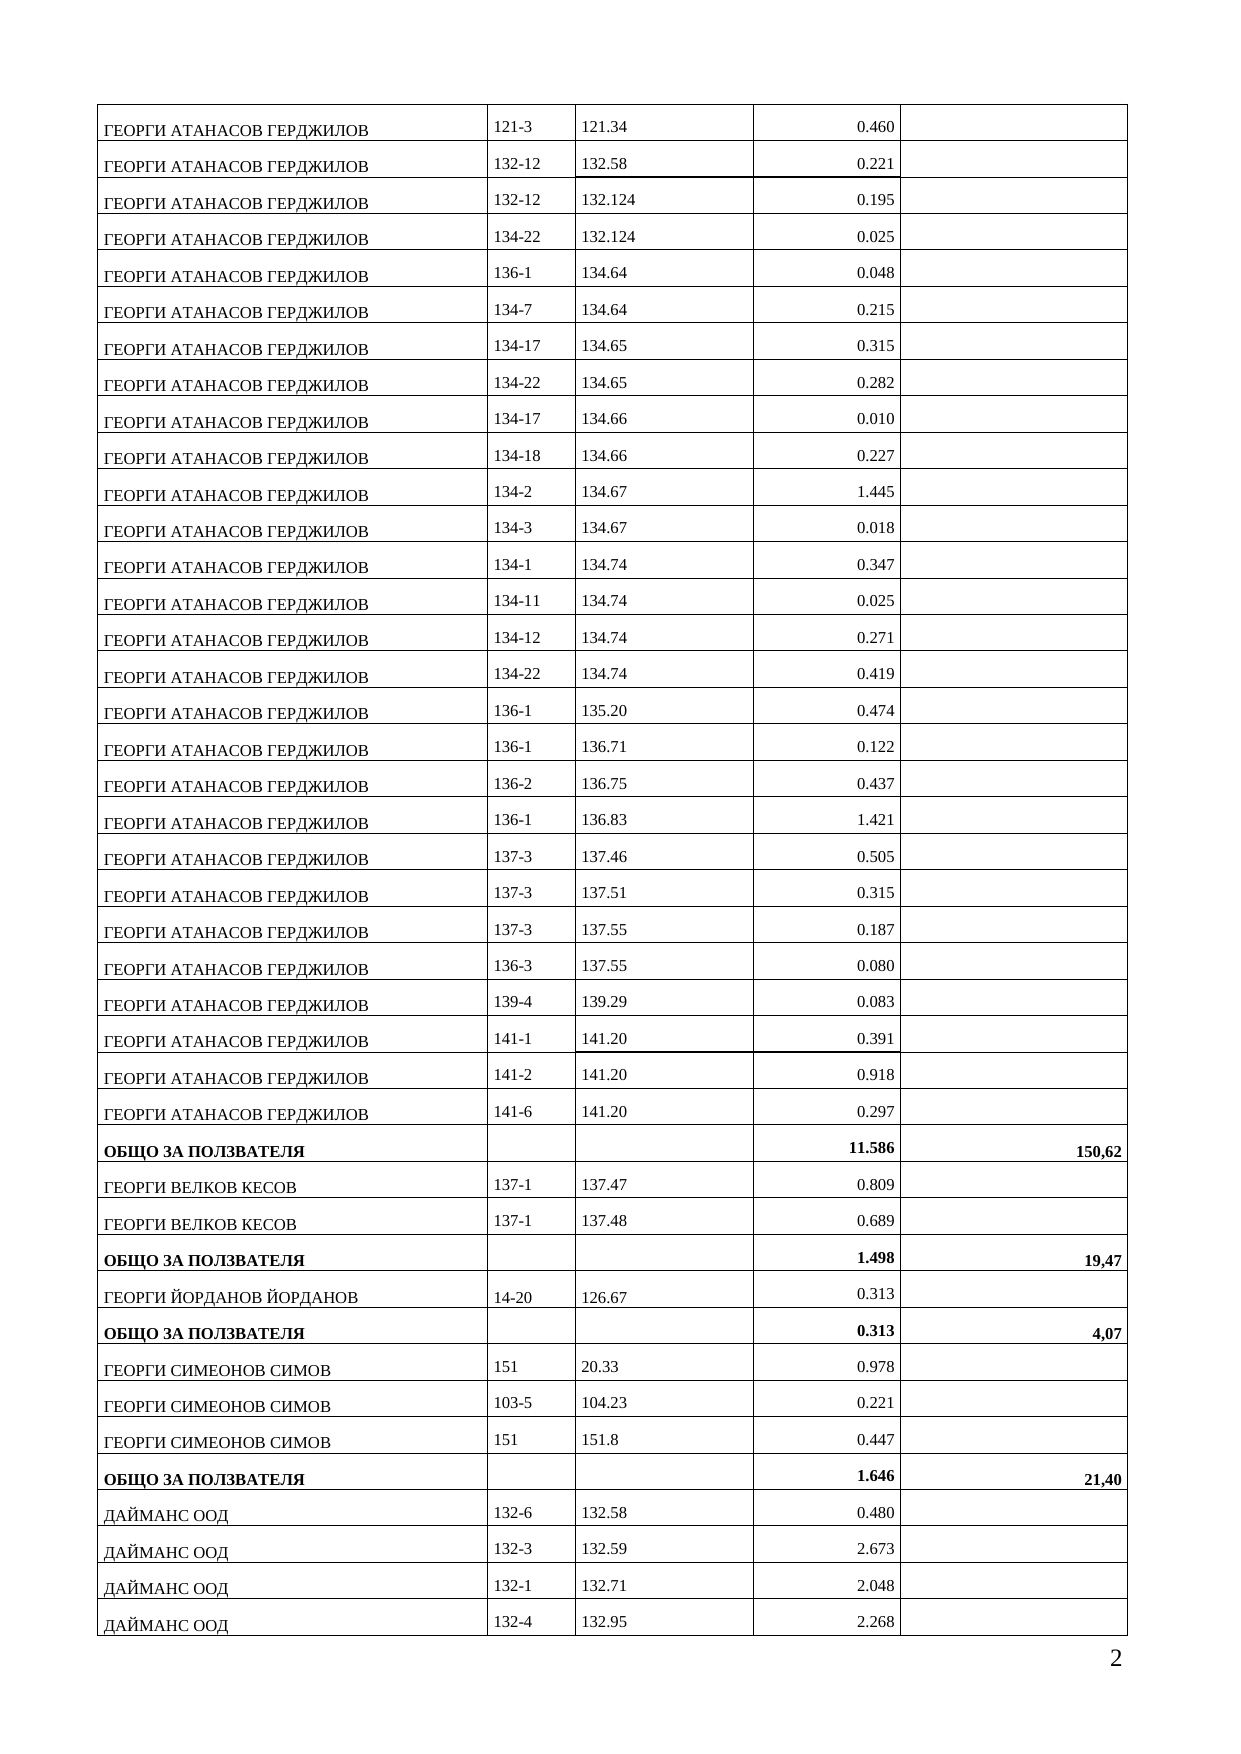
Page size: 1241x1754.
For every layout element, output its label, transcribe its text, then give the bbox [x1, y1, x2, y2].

table_cell 151 [488, 1417, 575, 1452]
table_cell [901, 1271, 1127, 1307]
table_cell 0.227 [754, 433, 900, 468]
table_cell 132.71 [576, 1563, 753, 1598]
table_cell ГЕОРГИ АТАНАСОВ ГЕРДЖИЛОВ [98, 907, 487, 942]
table_cell 136.75 [576, 761, 753, 796]
table_cell ГЕОРГИ СИМЕОНОВ СИМОВ [98, 1417, 487, 1452]
table_cell ГЕОРГИ АТАНАСОВ ГЕРДЖИЛОВ [98, 688, 487, 723]
table_cell 0.474 [754, 688, 900, 723]
table_cell 134-1 [488, 542, 575, 577]
table_cell [901, 1526, 1127, 1562]
table_cell [901, 360, 1127, 395]
table_cell [901, 1599, 1127, 1635]
table_cell 134.67 [576, 469, 753, 504]
table_cell ГЕОРГИ АТАНАСОВ ГЕРДЖИЛОВ [98, 396, 487, 432]
table_cell 136-1 [488, 797, 575, 833]
table_cell 134-12 [488, 615, 575, 650]
table_cell 20.33 [576, 1344, 753, 1379]
table_cell 151 [488, 1344, 575, 1379]
table_cell [576, 1454, 753, 1489]
table_cell 134-18 [488, 433, 575, 468]
table_cell 21,40 [901, 1454, 1127, 1489]
table_cell 134.64 [576, 250, 753, 286]
table_cell 137-3 [488, 907, 575, 942]
table_cell 132-3 [488, 1526, 575, 1562]
table_cell 0.391 [754, 1016, 900, 1051]
table_cell [576, 1125, 753, 1161]
table_cell [901, 469, 1127, 504]
table_cell 0.918 [754, 1053, 900, 1088]
table_cell ГЕОРГИ АТАНАСОВ ГЕРДЖИЛОВ [98, 250, 487, 286]
table_cell 121-3 [488, 105, 575, 140]
table_cell [901, 542, 1127, 577]
table_cell [901, 761, 1127, 796]
table_cell [488, 1235, 575, 1270]
table_cell 137-1 [488, 1162, 575, 1197]
table_cell ГЕОРГИ АТАНАСОВ ГЕРДЖИЛОВ [98, 1089, 487, 1124]
table_cell 2.048 [754, 1563, 900, 1598]
table_cell 136.83 [576, 797, 753, 833]
table_cell 0.809 [754, 1162, 900, 1197]
table_cell ГЕОРГИ АТАНАСОВ ГЕРДЖИЛОВ [98, 542, 487, 577]
table_cell ГЕОРГИ АТАНАСОВ ГЕРДЖИЛОВ [98, 834, 487, 869]
table_cell [901, 1490, 1127, 1525]
table_cell 132.124 [576, 178, 753, 213]
table_cell ДАЙМАНС ООД [98, 1490, 487, 1525]
table_cell 0.313 [754, 1271, 900, 1307]
table_cell 137.51 [576, 870, 753, 906]
table_cell 0.221 [754, 141, 900, 176]
table_cell [901, 1563, 1127, 1598]
table_cell 132.59 [576, 1526, 753, 1562]
table_cell 0.282 [754, 360, 900, 395]
table_cell 141.20 [576, 1016, 753, 1051]
table_cell 139.29 [576, 980, 753, 1015]
table_cell 0.195 [754, 178, 900, 213]
table_cell 134.66 [576, 396, 753, 432]
table_cell 132-12 [488, 141, 575, 176]
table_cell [98, 141, 487, 176]
table_cell ДАЙМАНС ООД [98, 1526, 487, 1562]
table_cell 137-3 [488, 870, 575, 906]
table_cell 137-3 [488, 834, 575, 869]
table_cell [901, 980, 1127, 1015]
table_cell 132.124 [576, 214, 753, 249]
table_cell 137.46 [576, 834, 753, 869]
table_cell 0.215 [754, 287, 900, 322]
table_cell ГЕОРГИ АТАНАСОВ ГЕРДЖИЛОВ [98, 579, 487, 614]
table_cell 2.673 [754, 1526, 900, 1562]
table_cell 2.268 [754, 1599, 900, 1635]
table_cell 134-7 [488, 287, 575, 322]
table_cell [901, 287, 1127, 322]
table_cell ГЕОРГИ АТАНАСОВ ГЕРДЖИЛОВ [98, 360, 487, 395]
table_cell [901, 651, 1127, 687]
table_cell 134.67 [576, 506, 753, 541]
table_cell 136-1 [488, 688, 575, 723]
table_cell ГЕОРГИ АТАНАСОВ ГЕРДЖИЛОВ [98, 980, 487, 1015]
table_cell 11.586 [754, 1125, 900, 1161]
table_cell 137-1 [488, 1198, 575, 1234]
table_cell 0.271 [754, 615, 900, 650]
table_cell 136-1 [488, 250, 575, 286]
table_cell ГЕОРГИ СИМЕОНОВ СИМОВ [98, 1344, 487, 1379]
table_cell 14-20 [488, 1271, 575, 1307]
table_cell 0.080 [754, 943, 900, 978]
table_cell [901, 907, 1127, 942]
table_cell ОБЩО ЗА ПОЛЗВАТЕЛЯ [98, 1308, 487, 1343]
table_cell [901, 433, 1127, 468]
table_cell ГЕОРГИ АТАНАСОВ ГЕРДЖИЛОВ [98, 287, 487, 322]
table_cell 134.66 [576, 433, 753, 468]
table_cell [488, 1308, 575, 1343]
table_cell 1.498 [754, 1235, 900, 1270]
table_cell 104.23 [576, 1381, 753, 1416]
table_cell 0.315 [754, 870, 900, 906]
table_cell 132-1 [488, 1563, 575, 1598]
table_cell 134.74 [576, 579, 753, 614]
table_cell 0.460 [754, 105, 900, 140]
table_cell [901, 105, 1127, 140]
table_cell 134-17 [488, 323, 575, 359]
table_cell [901, 1053, 1127, 1088]
table_cell 0.978 [754, 1344, 900, 1379]
table_cell ГЕОРГИ АТАНАСОВ ГЕРДЖИЛОВ [98, 943, 487, 978]
table_cell 134-17 [488, 396, 575, 432]
table_cell ГЕОРГИ СИМЕОНОВ СИМОВ [98, 1381, 487, 1416]
table_cell 132.58 [576, 1490, 753, 1525]
table_cell [901, 506, 1127, 541]
table_cell 0.437 [754, 761, 900, 796]
table_cell 19,47 [901, 1235, 1127, 1270]
table_cell [901, 1417, 1127, 1452]
table_cell 0.689 [754, 1198, 900, 1234]
table_cell 132.95 [576, 1599, 753, 1635]
table_cell [901, 870, 1127, 906]
table_cell ГЕОРГИ АТАНАСОВ ГЕРДЖИЛОВ [98, 433, 487, 468]
table_cell [576, 1308, 753, 1343]
table_cell 132-6 [488, 1490, 575, 1525]
table_cell 103-5 [488, 1381, 575, 1416]
table_cell 1.445 [754, 469, 900, 504]
table_cell ГЕОРГИ АТАНАСОВ ГЕРДЖИЛОВ [98, 761, 487, 796]
table_cell ГЕОРГИ АТАНАСОВ ГЕРДЖИЛОВ [98, 506, 487, 541]
table_cell ОБЩО ЗА ПОЛЗВАТЕЛЯ [98, 1454, 487, 1489]
table_cell [901, 943, 1127, 978]
table_cell 0.122 [754, 724, 900, 760]
table_cell ГЕОРГИ АТАНАСОВ ГЕРДЖИЛОВ [98, 724, 487, 760]
table_cell ГЕОРГИ ВЕЛКОВ КЕСОВ [98, 1198, 487, 1234]
table_cell 151.8 [576, 1417, 753, 1452]
table_cell [901, 178, 1127, 213]
table_cell 135.20 [576, 688, 753, 723]
table_cell ОБЩО ЗА ПОЛЗВАТЕЛЯ [98, 1235, 487, 1270]
table_cell 134-22 [488, 651, 575, 687]
table_cell 137.55 [576, 943, 753, 978]
table_cell [901, 250, 1127, 286]
table_cell 0.480 [754, 1490, 900, 1525]
table_cell 134.74 [576, 615, 753, 650]
table_cell 0.010 [754, 396, 900, 432]
table_cell 134-2 [488, 469, 575, 504]
table_cell [488, 1454, 575, 1489]
table_cell ГЕОРГИ АТАНАСОВ ГЕРДЖИЛОВ [98, 870, 487, 906]
table_cell 0.048 [754, 250, 900, 286]
table_cell 141-6 [488, 1089, 575, 1124]
table_cell [901, 1162, 1127, 1197]
table_cell 141.20 [576, 1089, 753, 1124]
table_cell 0.419 [754, 651, 900, 687]
table_cell [901, 396, 1127, 432]
table_cell 137.47 [576, 1162, 753, 1197]
table_cell 134.65 [576, 360, 753, 395]
table_cell 141-2 [488, 1053, 575, 1088]
table_cell 136-2 [488, 761, 575, 796]
table_cell 132-12 [488, 178, 575, 213]
table_cell 134.65 [576, 323, 753, 359]
table_cell ОБЩО ЗА ПОЛЗВАТЕЛЯ [98, 1125, 487, 1161]
table_cell [901, 688, 1127, 723]
table_cell 136.71 [576, 724, 753, 760]
table_cell 136-3 [488, 943, 575, 978]
table_cell ГЕОРГИ АТАНАСОВ ГЕРДЖИЛОВ [98, 323, 487, 359]
table_cell 0.221 [754, 1381, 900, 1416]
table_cell 139-4 [488, 980, 575, 1015]
table_cell 126.67 [576, 1271, 753, 1307]
table_cell 0.083 [754, 980, 900, 1015]
table_cell ГЕОРГИ АТАНАСОВ ГЕРДЖИЛОВ [98, 797, 487, 833]
table_cell 0.187 [754, 907, 900, 942]
table_cell 0.018 [754, 506, 900, 541]
table_cell 134-22 [488, 360, 575, 395]
table_cell 4,07 [901, 1308, 1127, 1343]
table_cell 136-1 [488, 724, 575, 760]
table_cell 132.58 [576, 141, 753, 176]
table_cell [901, 1381, 1127, 1416]
table_cell 137.55 [576, 907, 753, 942]
table_cell [488, 1125, 575, 1161]
table_cell 141-1 [488, 1016, 575, 1051]
table_cell [901, 1344, 1127, 1379]
table_cell ГЕОРГИ АТАНАСОВ ГЕРДЖИЛОВ [98, 651, 487, 687]
table_cell [901, 214, 1127, 249]
table_cell [901, 1089, 1127, 1124]
table_cell 134.64 [576, 287, 753, 322]
table_cell 134.74 [576, 651, 753, 687]
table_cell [98, 105, 487, 140]
table_cell ДАЙМАНС ООД [98, 1599, 487, 1635]
table_cell [901, 579, 1127, 614]
table_cell 1.421 [754, 797, 900, 833]
table_cell [901, 1198, 1127, 1234]
table_cell ГЕОРГИ ВЕЛКОВ КЕСОВ [98, 1162, 487, 1197]
table_cell [901, 1016, 1127, 1051]
table_cell 1.646 [754, 1454, 900, 1489]
table_cell 0.313 [754, 1308, 900, 1343]
table_cell [901, 797, 1127, 833]
table_cell ГЕОРГИ АТАНАСОВ ГЕРДЖИЛОВ [98, 469, 487, 504]
table_cell [901, 724, 1127, 760]
table_cell ГЕОРГИ АТАНАСОВ ГЕРДЖИЛОВ [98, 1053, 487, 1088]
table_cell ГЕОРГИ АТАНАСОВ ГЕРДЖИЛОВ [98, 1016, 487, 1051]
table_cell [901, 615, 1127, 650]
table_cell 134-11 [488, 579, 575, 614]
table_cell 134.74 [576, 542, 753, 577]
table_cell ГЕОРГИ АТАНАСОВ ГЕРДЖИЛОВ [98, 214, 487, 249]
table_cell 121.34 [576, 105, 753, 140]
table_cell 0.297 [754, 1089, 900, 1124]
table_cell 137.48 [576, 1198, 753, 1234]
table_cell 0.315 [754, 323, 900, 359]
table_cell [576, 1235, 753, 1270]
table_cell ДАЙМАНС ООД [98, 1563, 487, 1598]
table_cell ГЕОРГИ АТАНАСОВ ГЕРДЖИЛОВ [98, 615, 487, 650]
table_cell 0.025 [754, 214, 900, 249]
table_cell [901, 323, 1127, 359]
table_cell 134-3 [488, 506, 575, 541]
table_cell 0.347 [754, 542, 900, 577]
table_cell ГЕОРГИ ЙОРДАНОВ ЙОРДАНОВ [98, 1271, 487, 1307]
table_cell 150,62 [901, 1125, 1127, 1161]
table_cell ГЕОРГИ АТАНАСОВ ГЕРДЖИЛОВ [98, 178, 487, 213]
table_cell 0.447 [754, 1417, 900, 1452]
table_cell 134-22 [488, 214, 575, 249]
table_cell [901, 141, 1127, 176]
table_cell 141.20 [576, 1053, 753, 1088]
table_cell 132-4 [488, 1599, 575, 1635]
table_cell 0.505 [754, 834, 900, 869]
table_cell [901, 834, 1127, 869]
table_cell 0.025 [754, 579, 900, 614]
